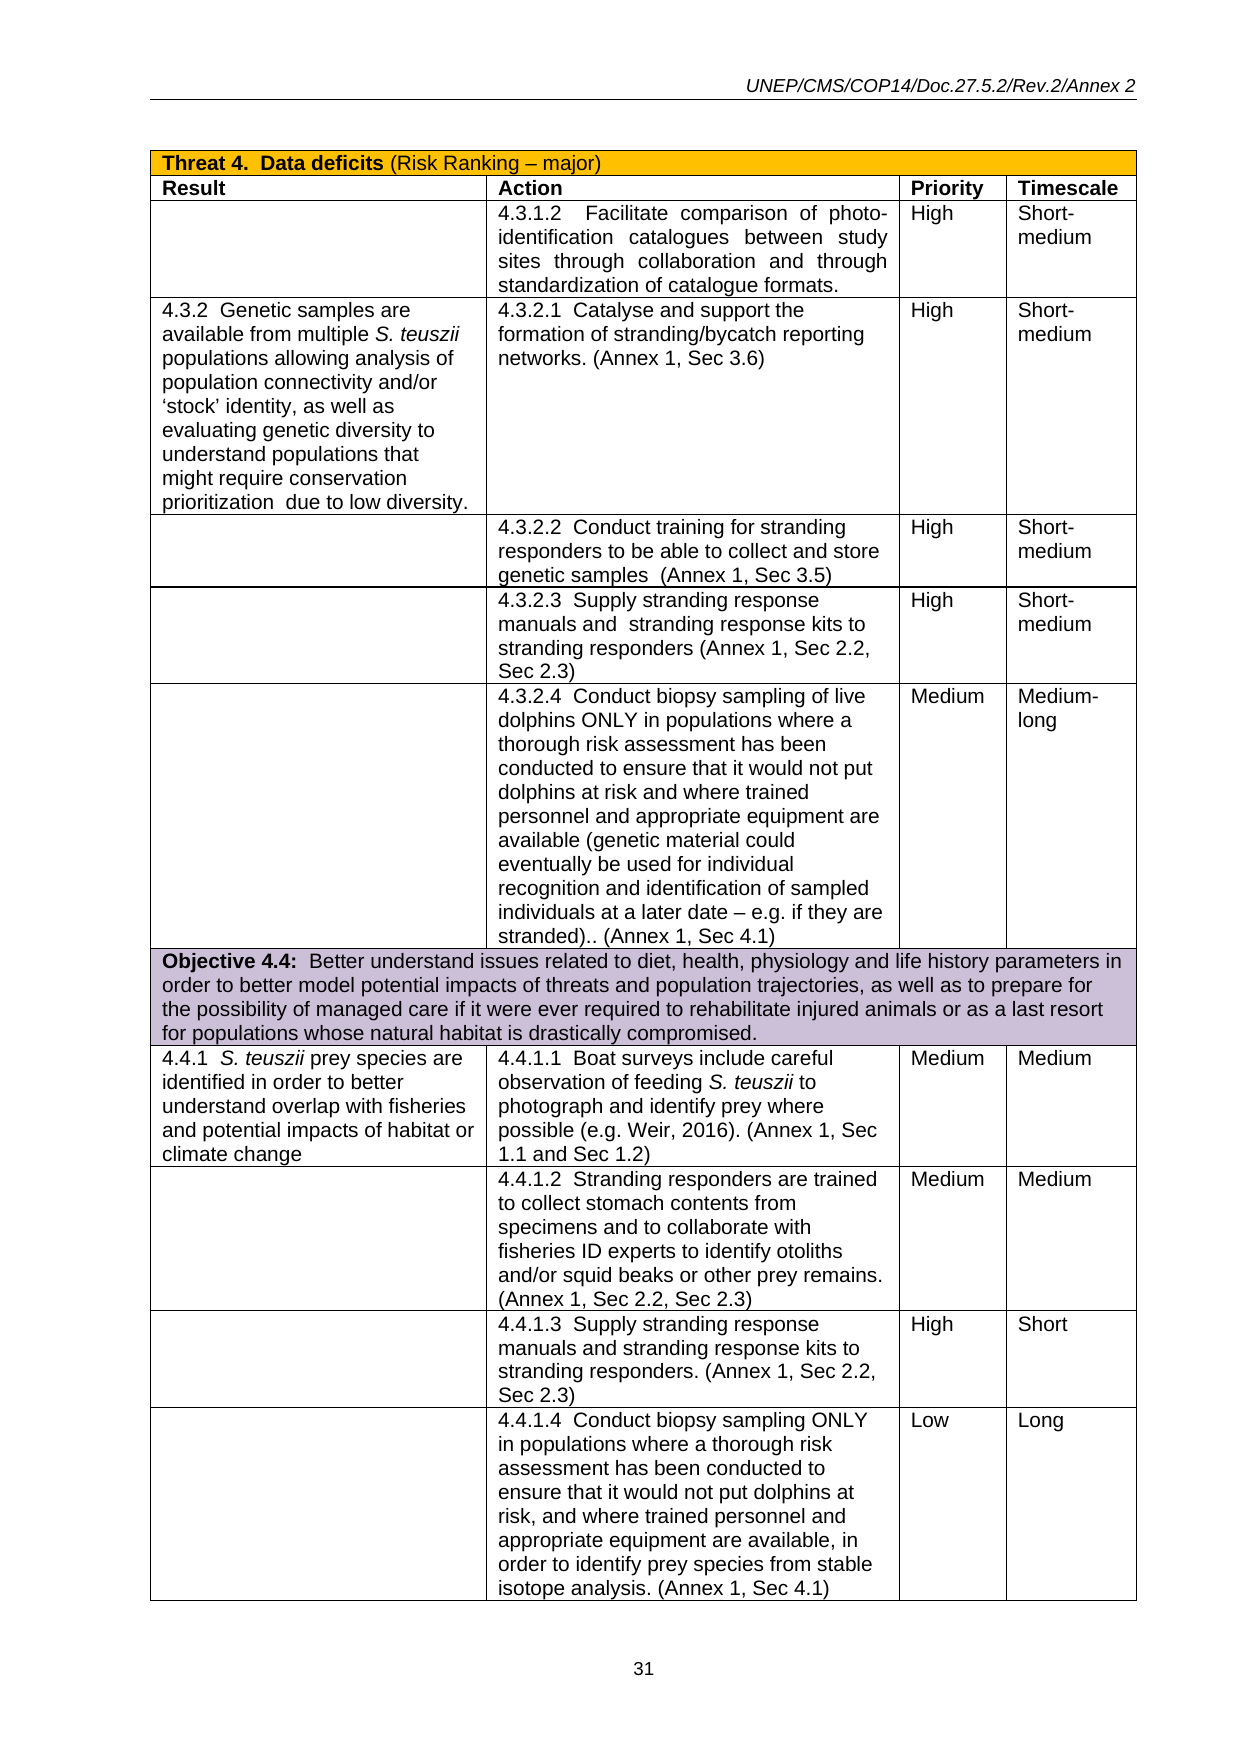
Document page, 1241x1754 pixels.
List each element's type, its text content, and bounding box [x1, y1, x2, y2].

table_cell Medium [1007, 1046, 1136, 1166]
table_cell High [900, 588, 1006, 683]
table_cell [151, 201, 486, 297]
table_cell High [900, 201, 1006, 297]
table_cell Short-medium [1007, 515, 1136, 586]
table_cell 4.4.1.1 Boat surveys include careful observation of feeding S. teuszii to photograph and identify prey where possible (e.g. Weir, 2016). (Annex 1, Sec 1.1 and Sec 1.2) [487, 1046, 899, 1166]
table_cell 4.3.2.1 Catalyse and support the formation of stranding/bycatch reporting networks. (Annex 1, Sec 3.6) [487, 298, 899, 513]
table_cell Timescale [1007, 176, 1136, 200]
table_cell Medium [900, 1046, 1006, 1166]
table_cell Medium [1007, 1167, 1136, 1310]
table_cell [151, 1167, 486, 1310]
table_cell [151, 1311, 486, 1407]
table_cell Short-medium [1007, 201, 1136, 297]
table_cell Objective 4.4: Better understand issues related to diet, health, physiology and life history parameters in order to better model potential impacts of threats and population trajectories, as well as to prepare for the possibility of managed care if it were ever required to rehabilitate injured animals or as a last resort for populations whose natural habitat is drastically compromised. [151, 949, 1136, 1045]
table_cell Short-medium [1007, 588, 1136, 683]
table_cell [151, 515, 486, 586]
table_cell [151, 588, 486, 683]
table_cell Long [1007, 1408, 1136, 1600]
table_cell Low [900, 1408, 1006, 1600]
table_cell Medium [900, 684, 1006, 948]
table_cell Medium-long [1007, 684, 1136, 948]
table_cell Priority [900, 176, 1006, 200]
table_cell 4.4.1.3 Supply stranding response manuals and stranding response kits to stranding responders. (Annex 1, Sec 2.2, Sec 2.3) [487, 1311, 899, 1407]
table_cell 4.4.1 S. teuszii prey species are identified in order to better understand overlap with fisheries and potential impacts of habitat or climate change [151, 1046, 486, 1166]
table_cell High [900, 298, 1006, 513]
table_cell 4.3.2.4 Conduct biopsy sampling of live dolphins ONLY in populations where a thorough risk assessment has been conducted to ensure that it would not put dolphins at risk and where trained personnel and appropriate equipment are available (genetic material could eventually be used for individual recognition and identification of sampled individuals at a later date – e.g. if they are stranded).. (Annex 1, Sec 4.1) [487, 684, 899, 948]
table_cell 4.3.1.2 Facilitate comparison of photo-identification catalogues between study sites through collaboration and through standardization of catalogue formats. [487, 201, 899, 297]
table_header Threat 4. Data deficits (Risk Ranking – major) [151, 151, 1136, 175]
table_cell Result [151, 176, 486, 200]
table_cell 4.3.2 Genetic samples are available from multiple S. teuszii populations allowing analysis of population connectivity and/or ‘stock’ identity, as well as evaluating genetic diversity to understand populations that might require conservation prioritization due to low diversity. [151, 298, 486, 513]
table_cell Action [487, 176, 899, 200]
table_cell Medium [900, 1167, 1006, 1310]
table_cell [151, 1408, 486, 1600]
table_cell 4.4.1.4 Conduct biopsy sampling ONLY in populations where a thorough risk assessment has been conducted to ensure that it would not put dolphins at risk, and where trained personnel and appropriate equipment are available, in order to identify prey species from stable isotope analysis. (Annex 1, Sec 4.1) [487, 1408, 899, 1600]
table_cell 4.4.1.2 Stranding responders are trained to collect stomach contents from specimens and to collaborate with fisheries ID experts to identify otoliths and/or squid beaks or other prey remains. (Annex 1, Sec 2.2, Sec 2.3) [487, 1167, 899, 1310]
table_cell [151, 684, 486, 948]
table_cell Short [1007, 1311, 1136, 1407]
table_cell 4.3.2.3 Supply stranding response manuals and stranding response kits to stranding responders (Annex 1, Sec 2.2, Sec 2.3) [487, 588, 899, 683]
table_cell Short-medium [1007, 298, 1136, 513]
table_cell High [900, 1311, 1006, 1407]
table_cell 4.3.2.2 Conduct training for stranding responders to be able to collect and store genetic samples (Annex 1, Sec 3.5) [487, 515, 899, 586]
table_cell High [900, 515, 1006, 586]
